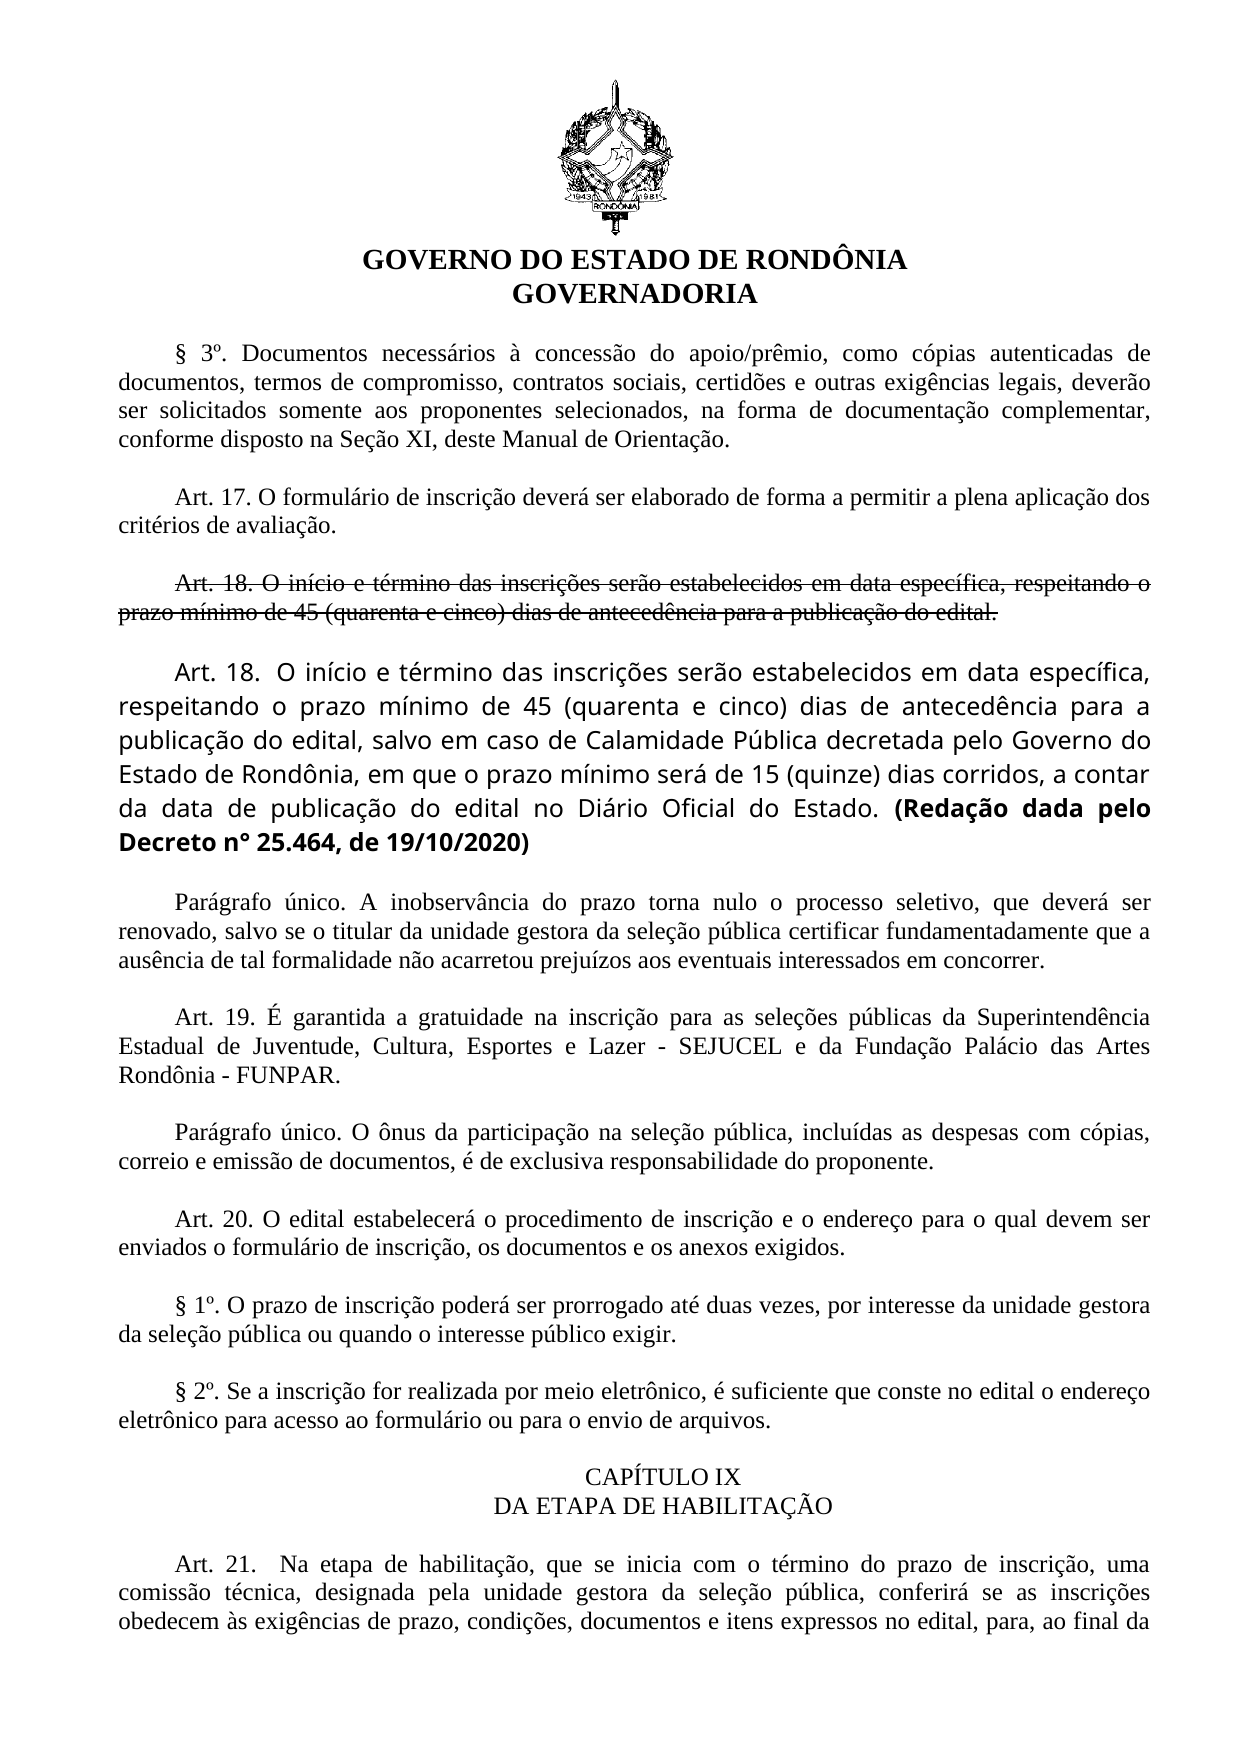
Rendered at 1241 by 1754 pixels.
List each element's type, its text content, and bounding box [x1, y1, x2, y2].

text Parágrafo único. O ônus da participação na seleção pública, incluídas as despesas com cópias, correio e emissão de documentos, é de exclusiva responsabilidade do proponente. [118, 1117, 1152, 1175]
text Parágrafo único. A inobservância do prazo torna nulo o processo seletivo, que deverá ser renovado, salvo se o titular da unidade gestora da seleção pública certificar fundamentadamente que a ausência de tal formalidade não acarretou prejuízos aos eventuais interessados em concorrer. [118, 887, 1152, 974]
text Art. 18. O início e término das inscrições serão estabelecidos em data específica, respeitando o prazo mínimo de 45 (quarenta e cinco) dias de antecedência para a publicação do edital. [118, 568, 1152, 626]
text Art. 20. O edital estabelecerá o procedimento de inscrição e o endereço para o qual devem ser enviados o formulário de inscrição, os documentos e os anexos exigidos. [118, 1204, 1152, 1261]
text Art. 17. O formulário de inscrição deverá ser elaborado de forma a permitir a plena aplicação dos critérios de avaliação. [118, 482, 1152, 539]
text Art. 18. O início e término das inscrições serão estabelecidos em data específica, respeitando o prazo mínimo de 45 (quarenta e cinco) dias de antecedência para a publicação do edital, salvo em caso de Calamidade Pública decretada pelo Governo do Estado de Rondônia, em que o prazo mínimo será de 15 (quinze) dias corridos, a contar da data de publicação do edital no Diário Oficial do Estado. (Redação dada pelo Decreto n° 25.464, de 19/10/2020) [118, 654, 1152, 859]
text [118, 1549, 1152, 1635]
text CAPÍTULO IX [118, 1462, 1152, 1491]
text § 2º. Se a inscrição for realizada por meio eletrônico, é suficiente que conste no edital o endereço eletrônico para acesso ao formulário ou para o envio de arquivos. [118, 1376, 1152, 1434]
text Art. 19. É garantida a gratuidade na inscrição para as seleções públicas da Superintendência Estadual de Juventude, Cultura, Esportes e Lazer - SEJUCEL e da Fundação Palácio das Artes Rondônia - FUNPAR. [118, 1002, 1152, 1089]
text § 3º. Documentos necessários à concessão do apoio/prêmio, como cópias autenticadas de documentos, termos de compromisso, contratos sociais, certidões e outras exigências legais, deverão ser solicitados somente aos proponentes selecionados, na forma de documentação complementar, conforme disposto na Seção XI, deste Manual de Orientação. [118, 338, 1152, 453]
text § 1º. O prazo de inscrição poderá ser prorrogado até duas vezes, por interesse da unidade gestora da seleção pública ou quando o interesse público exigir. [118, 1290, 1152, 1347]
text DA ETAPA DE HABILITAÇÃO [118, 1491, 1152, 1520]
